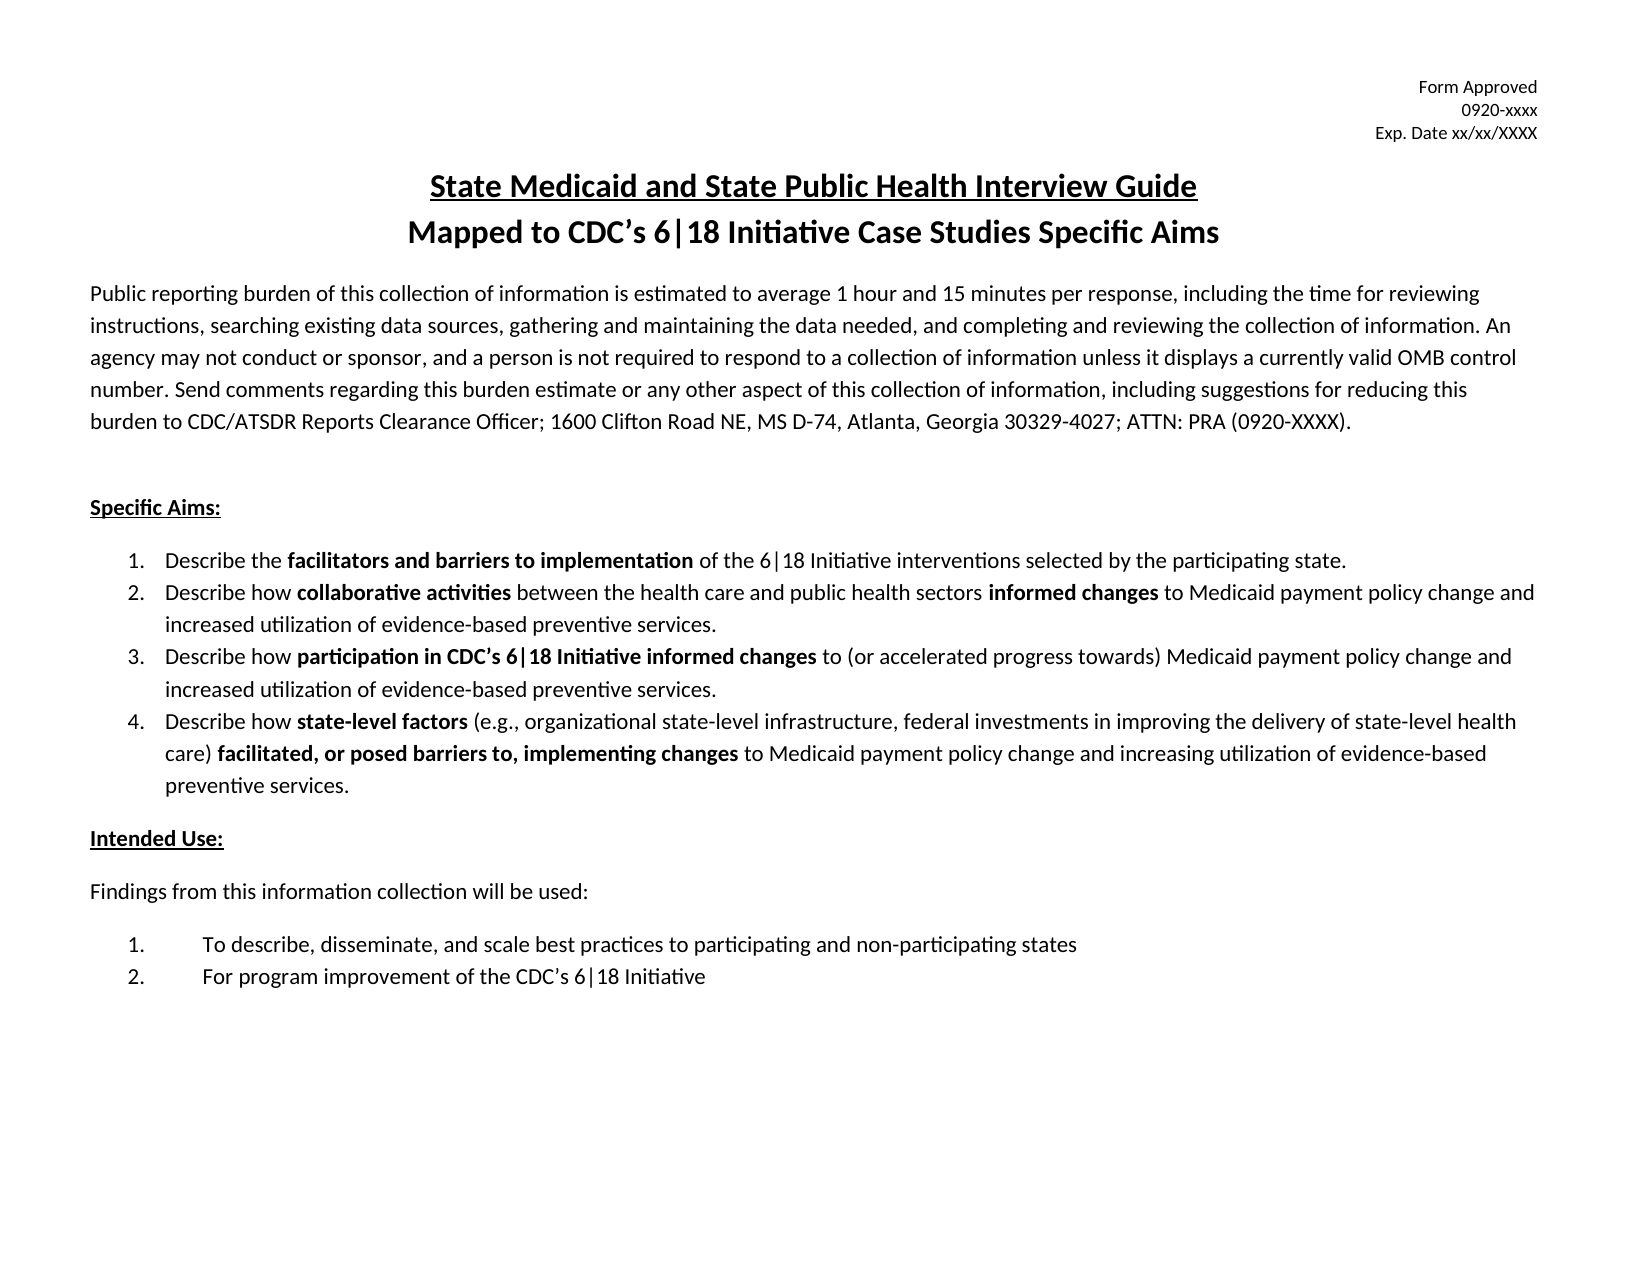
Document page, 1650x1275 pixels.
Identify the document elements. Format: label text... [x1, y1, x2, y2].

text Public reporting burden of this collection of information is estimated to average 1 hour and 15 minutes per response, including the time for reviewing instructions, searching existing data sources, gathering and maintaining the data needed, and completing and reviewing the collection of information. An agency may not conduct or sponsor, and a person is not required to respond to a collection of information unless it displays a currently valid OMB control number. Send comments regarding this burden estimate or any other aspect of this collection of information, including suggestions for reducing this burden to CDC/ATSDR Reports Clearance Officer; 1600 Clifton Road NE, MS D-74, Atlanta, Georgia 30329-4027; ATTN: PRA (0920-XXXX). [90, 279, 1537, 468]
list Describe how collaborative activities between the health care and public health sectors informed changes to Medicaid payment policy change and increased utilization of evidence-based preventive services. [127, 578, 1537, 638]
list To describe, disseminate, and scale best practices to participating and non-participating states [127, 930, 1537, 958]
text Findings from this information collection will be used: [90, 877, 1537, 905]
list Describe how participation in CDC’s 6|18 Initiative informed changes to (or accelerated progress towards) Medicaid payment policy change and increased utilization of evidence-based preventive services. [127, 642, 1537, 703]
text Specific Aims: [90, 493, 1537, 521]
list Describe how state-level factors (e.g., organizational state-level infrastructure, federal investments in improving the delivery of state-level health care) facilitated, or posed barriers to, implementing changes to Medicaid payment policy change and increasing utilization of evidence-based preventive services. [127, 707, 1537, 799]
text State Medicaid and State Public Health Interview Guide Mapped to CDC’s 6|18 Initiative Case Studies Specific Aims [90, 164, 1537, 252]
list For program improvement of the CDC’s 6|18 Initiative [127, 962, 1537, 991]
text Intended Use: [90, 824, 1537, 852]
list Describe the facilitators and barriers to implementation of the 6|18 Initiative interventions selected by the participating state. [127, 546, 1537, 574]
